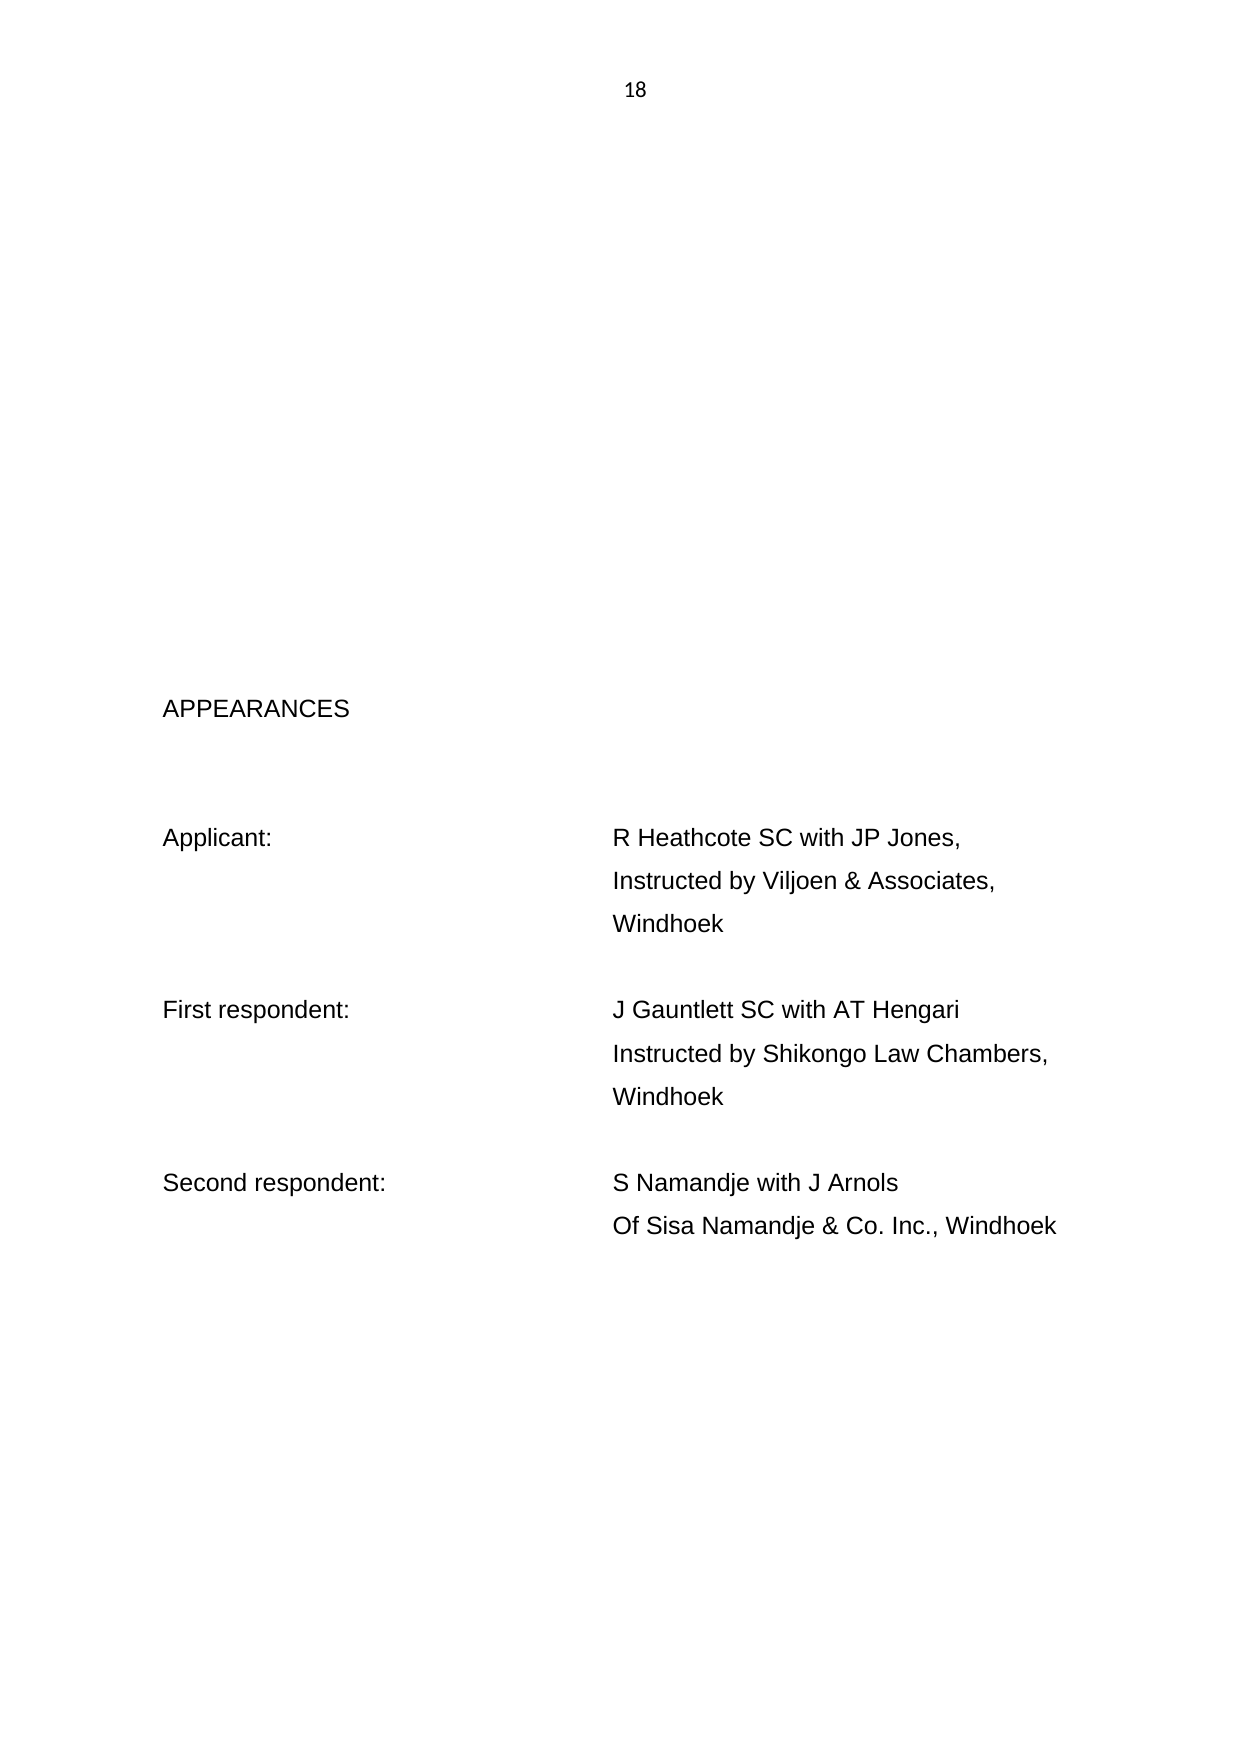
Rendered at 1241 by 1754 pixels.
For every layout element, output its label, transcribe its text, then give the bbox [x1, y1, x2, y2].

text APPEARANCES [162, 693, 1107, 722]
text Instructed by Viljoen & Associates, [162, 866, 1107, 895]
text Windhoek [162, 1082, 1107, 1110]
text First respondent: J Gauntlett SC with AT Hengari [162, 995, 1107, 1024]
text Of Sisa Namandje & Co. Inc., Windhoek [162, 1211, 1107, 1240]
text Second respondent: S Namandje with J Arnols [162, 1168, 1107, 1197]
text Instructed by Shikongo Law Chambers, [162, 1038, 1107, 1067]
text Applicant: R Heathcote SC with JP Jones, [162, 823, 1107, 852]
text Windhoek [537, 909, 1107, 938]
